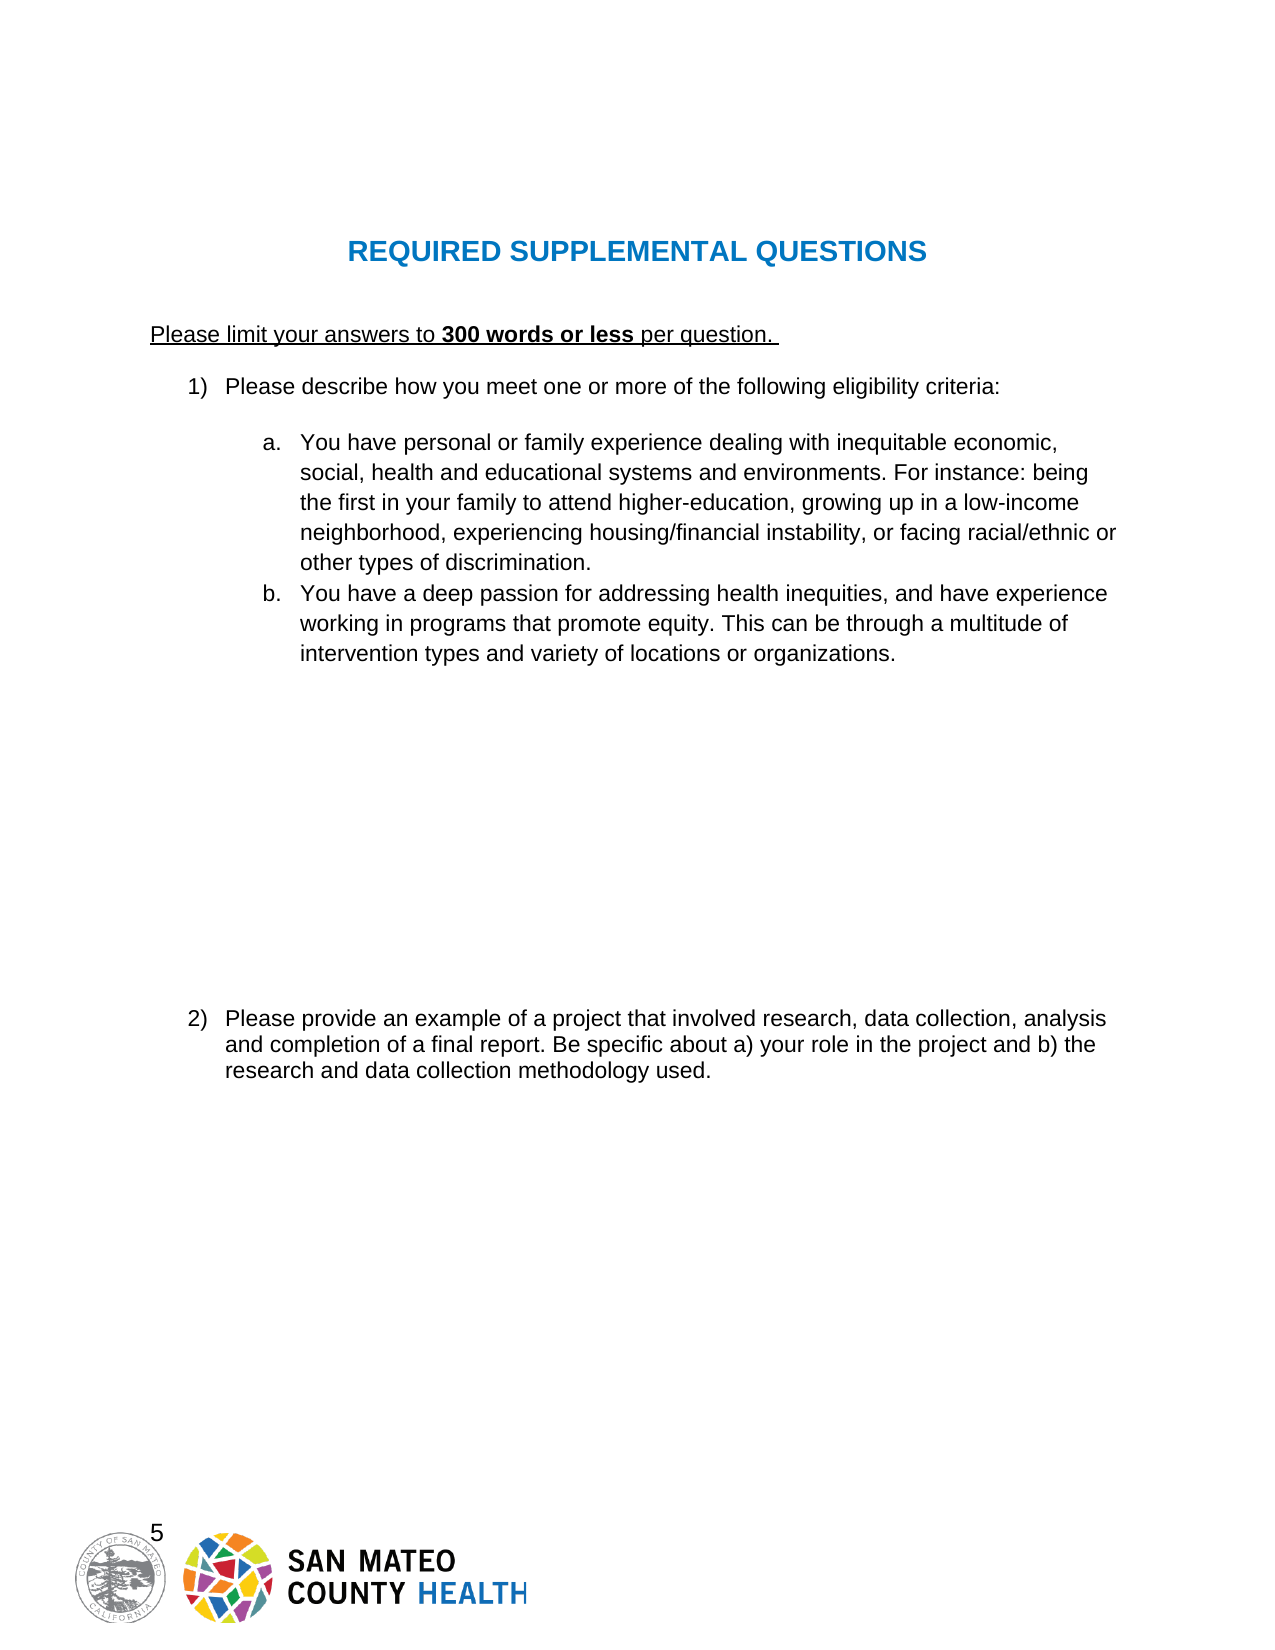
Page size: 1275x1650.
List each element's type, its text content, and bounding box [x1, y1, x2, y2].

text Required Supplemental Questions [150, 234, 1125, 268]
text Please limit your answers to 300 words or less per question. [150, 321, 1125, 347]
list You have personal or family experience dealing with inequitable economic, social, health and educational systems and environments. For instance: being the first in your family to attend higher-education, growing up in a low-income neighborhood, experiencing housing/financial instability, or facing racial/ethnic or other types of discrimination. [262, 428, 1125, 576]
list Please describe how you meet one or more of the following eligibility criteria: [187, 373, 1125, 428]
list You have a deep passion for addressing health inequities, and have experience working in programs that promote equity. This can be through a multitude of intervention types and variety of locations or organizations. [262, 579, 1125, 666]
list Please provide an example of a project that involved research, data collection, analysis and completion of a final report. Be specific about a) your role in the project and b) the research and data collection methodology used. [187, 1005, 1125, 1084]
